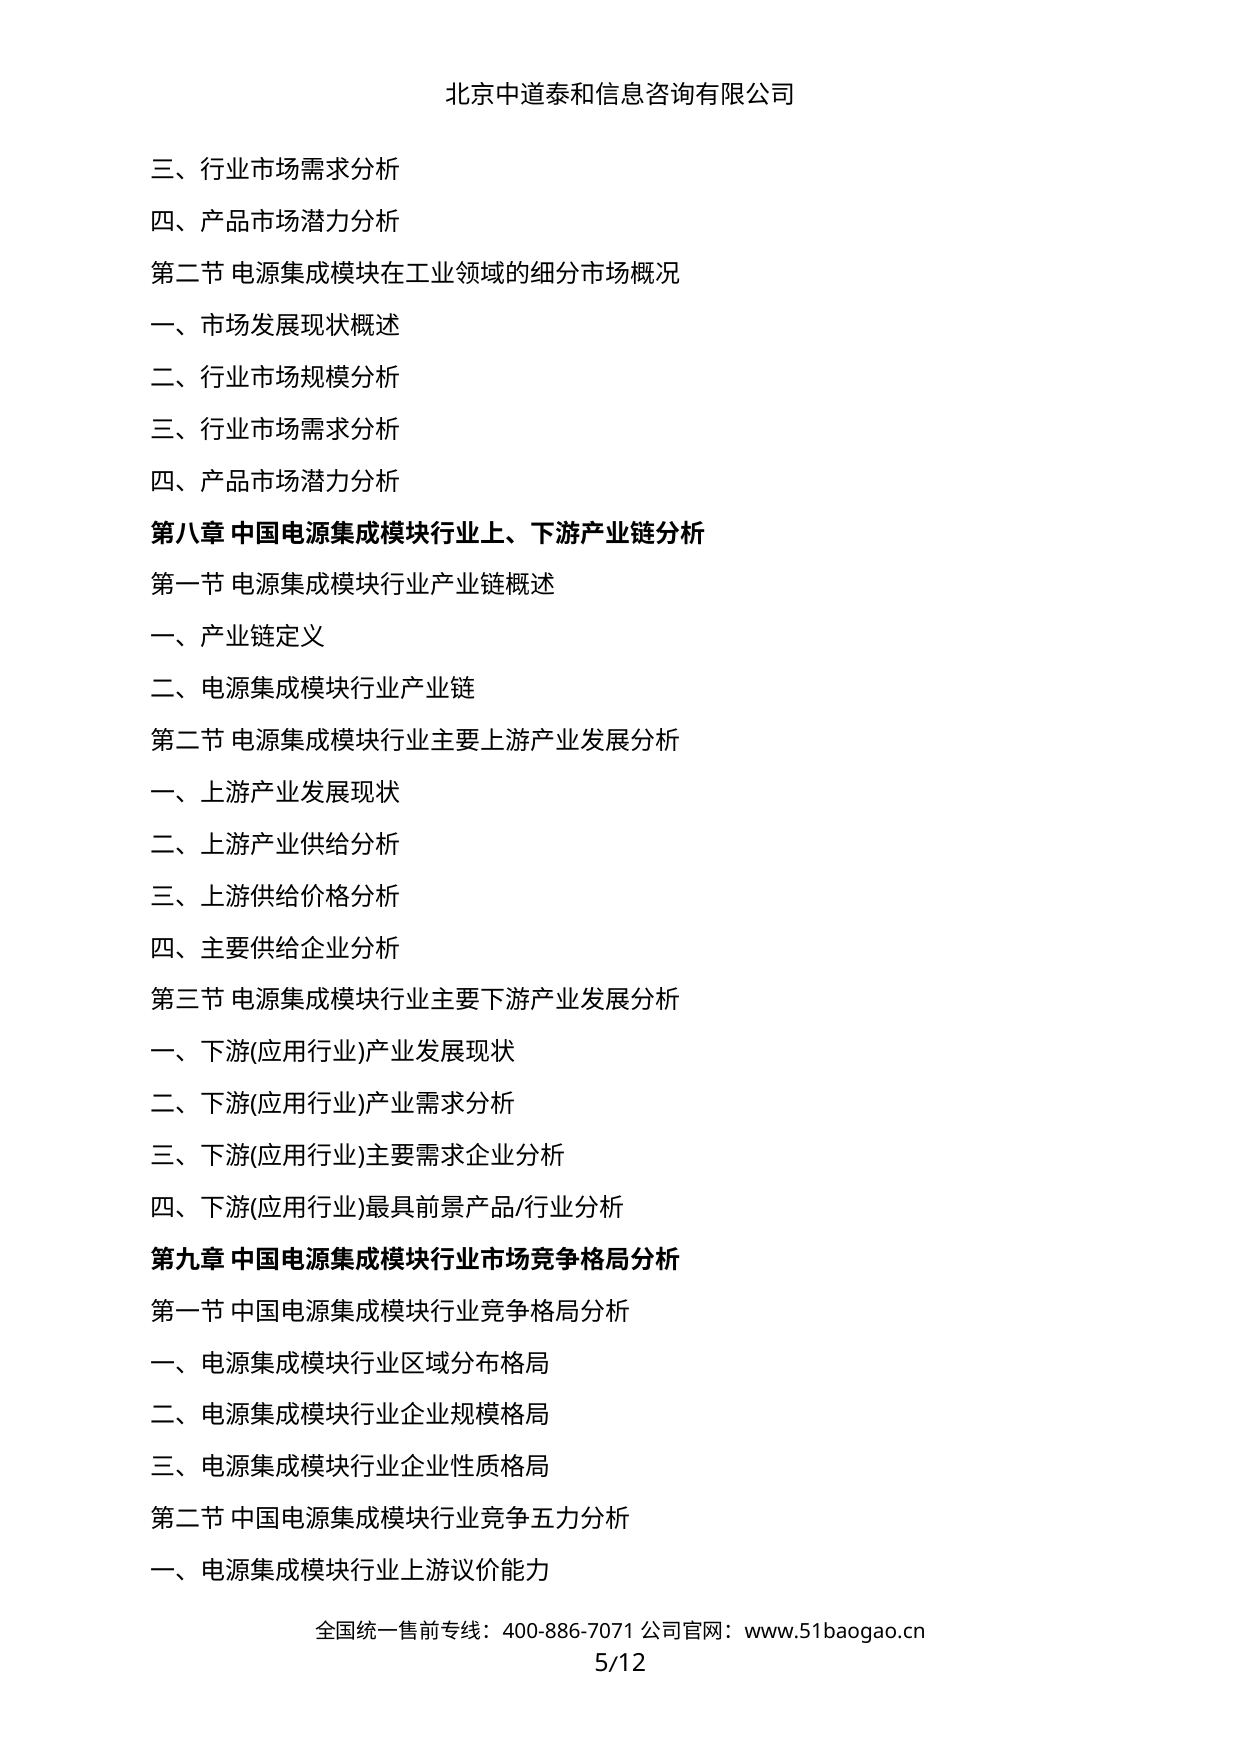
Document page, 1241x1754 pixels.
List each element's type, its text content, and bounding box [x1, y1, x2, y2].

text 二、下游(应用行业)产业需求分析 [150, 1084, 1090, 1120]
text 四、主要供给企业分析 [150, 928, 1090, 964]
text 二、上游产业供给分析 [150, 824, 1090, 861]
text 一、电源集成模块行业上游议价能力 [150, 1551, 1090, 1587]
text 四、产品市场潜力分析 [150, 202, 1090, 238]
text 四、产品市场潜力分析 [150, 461, 1090, 497]
text 三、电源集成模块行业企业性质格局 [150, 1447, 1090, 1483]
text 一、产业链定义 [150, 617, 1090, 653]
text 一、市场发展现状概述 [150, 306, 1090, 342]
text 第一节 电源集成模块行业产业链概述 [150, 565, 1090, 601]
text 一、下游(应用行业)产业发展现状 [150, 1032, 1090, 1068]
text 第二节 电源集成模块在工业领域的细分市场概况 [150, 254, 1090, 290]
text 第二节 中国电源集成模块行业竞争五力分析 [150, 1499, 1090, 1535]
text 三、行业市场需求分析 [150, 409, 1090, 446]
text 三、下游(应用行业)主要需求企业分析 [150, 1136, 1090, 1172]
text 二、行业市场规模分析 [150, 357, 1090, 394]
text 第九章 中国电源集成模块行业市场竞争格局分析 [150, 1239, 1090, 1276]
text 第三节 电源集成模块行业主要下游产业发展分析 [150, 980, 1090, 1016]
text 第八章 中国电源集成模块行业上、下游产业链分析 [150, 513, 1090, 549]
text 四、下游(应用行业)最具前景产品/行业分析 [150, 1187, 1090, 1224]
text 一、上游产业发展现状 [150, 772, 1090, 809]
text 三、上游供给价格分析 [150, 876, 1090, 912]
text 第一节 中国电源集成模块行业竞争格局分析 [150, 1291, 1090, 1327]
text 三、行业市场需求分析 [150, 150, 1090, 186]
text 二、电源集成模块行业产业链 [150, 669, 1090, 705]
text 二、电源集成模块行业企业规模格局 [150, 1395, 1090, 1431]
text 第二节 电源集成模块行业主要上游产业发展分析 [150, 721, 1090, 757]
text 一、电源集成模块行业区域分布格局 [150, 1343, 1090, 1379]
